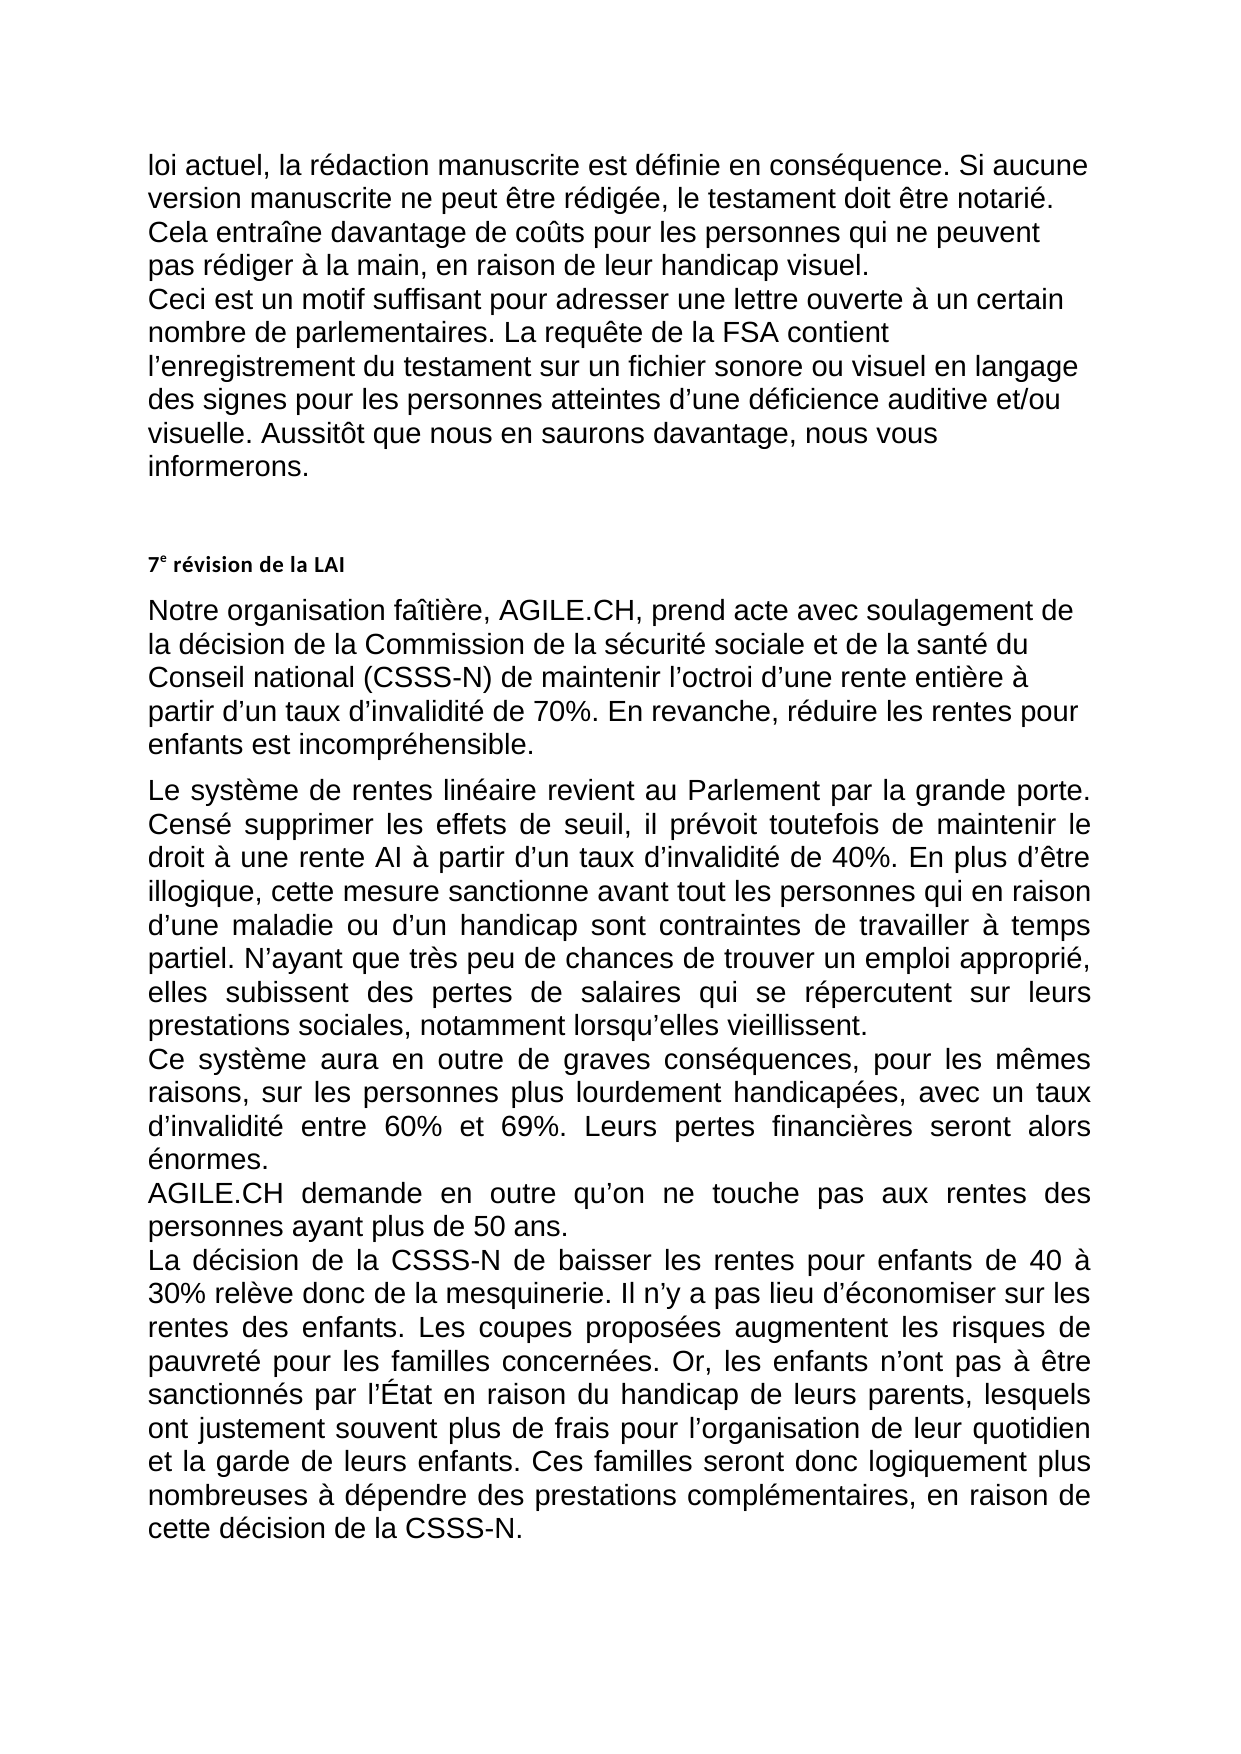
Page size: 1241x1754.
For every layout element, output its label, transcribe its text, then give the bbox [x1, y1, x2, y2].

text 7e révision de la LAI [148, 550, 1093, 578]
text Notre organisation faîtière, AGILE.CH, prend acte avec soulagement de la décision de la Commission de la sécurité sociale et de la santé du Conseil national (CSSS-N) de maintenir l’octroi d’une rente entière à partir d’un taux d’invalidité de 70%. En revanche, réduire les rentes pour enfants est incompréhensible. [148, 593, 1093, 761]
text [148, 148, 1093, 483]
text Le système de rentes linéaire revient au Parlement par la grande porte. Censé supprimer les effets de seuil, il prévoit toutefois de maintenir le droit à une rente AI à partir d’un taux d’invalidité de 40%. En plus d’être illogique, cette mesure sanctionne avant tout les personnes qui en raison d’une maladie ou d’un handicap sont contraintes de travailler à temps partiel. N’ayant que très peu de chances de trouver un emploi approprié, elles subissent des pertes de salaires qui se répercutent sur leurs prestations sociales, notamment lorsqu’elles vieillissent. [148, 773, 1093, 1042]
text La décision de la CSSS-N de baisser les rentes pour enfants de 40 à 30% relève donc de la mesquinerie. Il n’y a pas lieu d’économiser sur les rentes des enfants. Les coupes proposées augmentent les risques de pauvreté pour les familles concernées. Or, les enfants n’ont pas à être sanctionnés par l’État en raison du handicap de leurs parents, lesquels ont justement souvent plus de frais pour l’organisation de leur quotidien et la garde de leurs enfants. Ces familles seront donc logiquement plus nombreuses à dépendre des prestations complémentaires, en raison de cette décision de la CSSS-N. [148, 1243, 1093, 1545]
text AGILE.CH demande en outre qu’on ne touche pas aux rentes des personnes ayant plus de 50 ans. [148, 1176, 1093, 1243]
text Ce système aura en outre de graves conséquences, pour les mêmes raisons, sur les personnes plus lourdement handicapées, avec un taux d’invalidité entre 60% et 69%. Leurs pertes financières seront alors énormes. [148, 1042, 1093, 1176]
